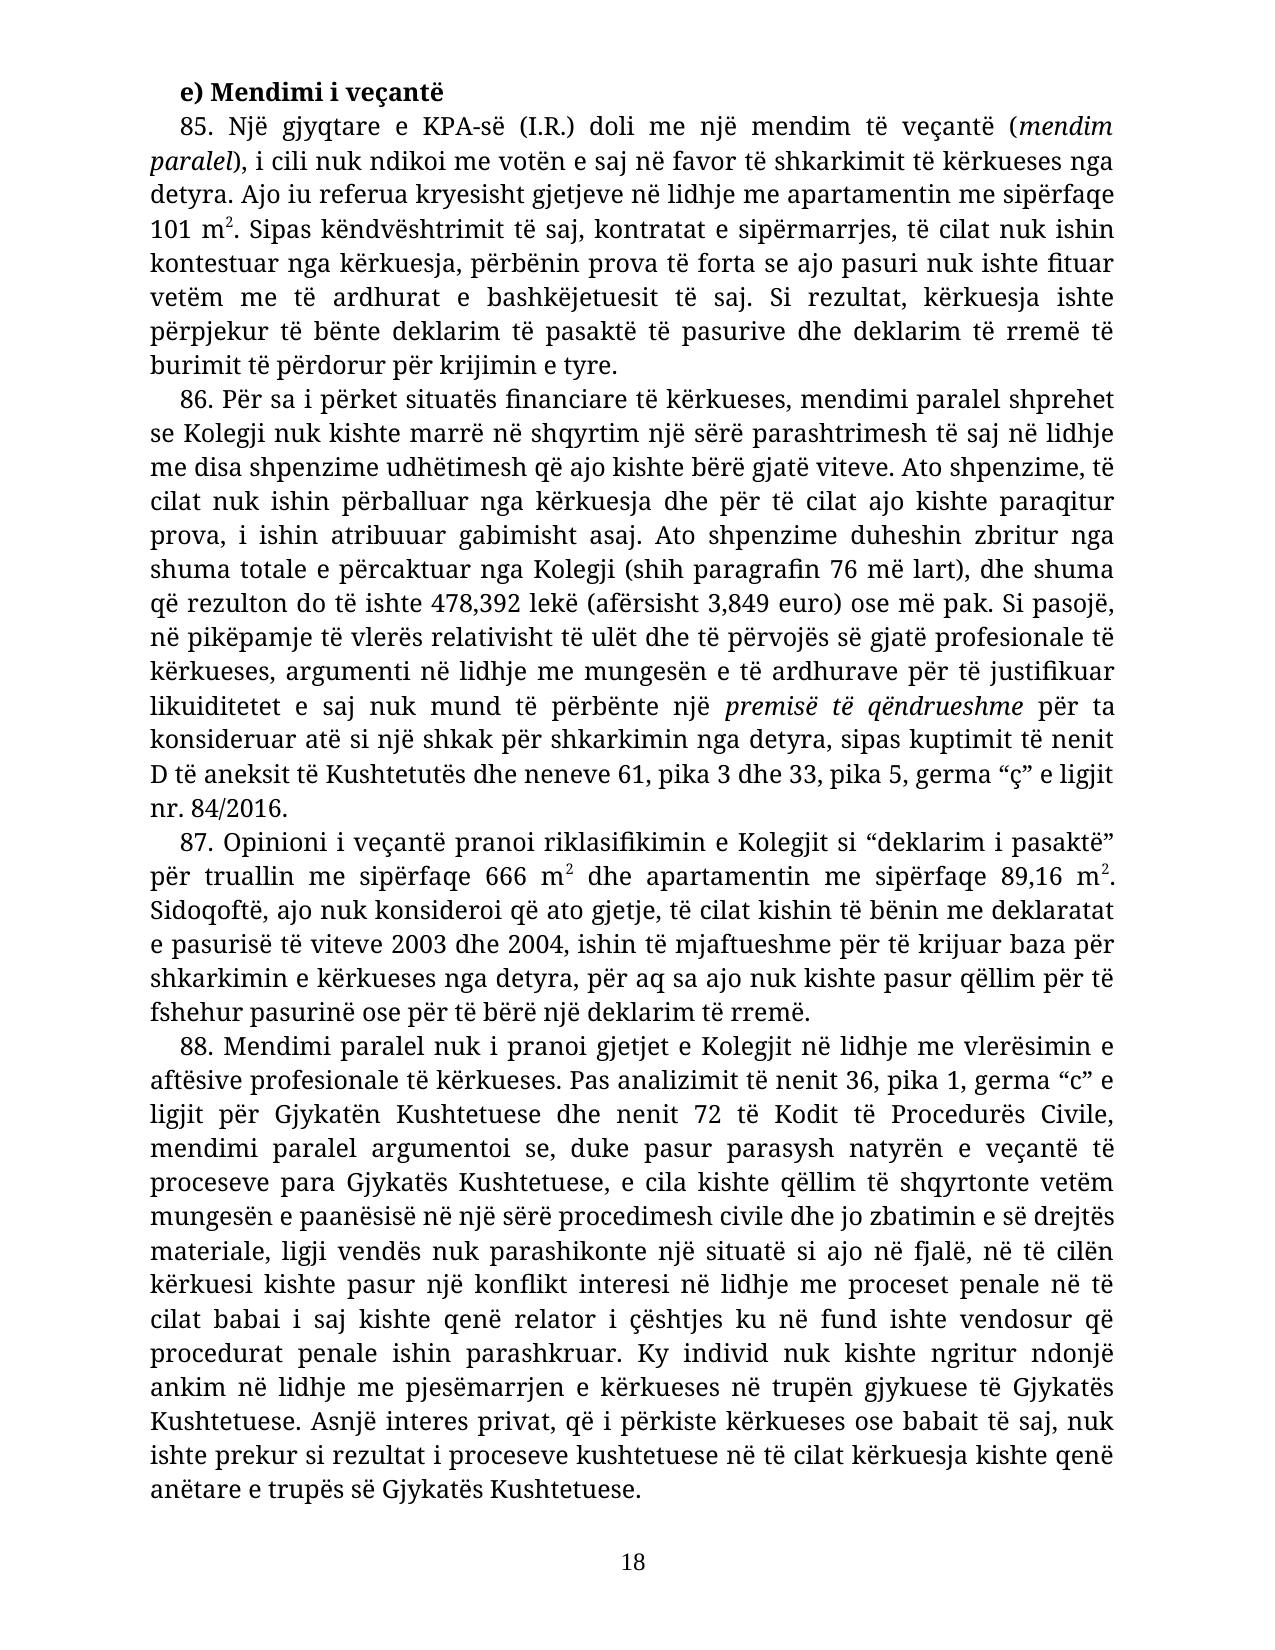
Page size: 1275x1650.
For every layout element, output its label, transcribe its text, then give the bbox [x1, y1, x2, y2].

text 86. Për sa i përket situatës financiare të kërkueses, mendimi paralel shprehet se Kolegji nuk kishte marrë në shqyrtim një sërë parashtrimesh të saj në lidhje me disa shpenzime udhëtimesh që ajo kishte bërë gjatë viteve. Ato shpenzime, të cilat nuk ishin përballuar nga kërkuesja dhe për të cilat ajo kishte paraqitur prova, i ishin atribuuar gabimisht asaj. Ato shpenzime duheshin zbritur nga shuma totale e përcaktuar nga Kolegji (shih paragrafin 76 më lart), dhe shuma që rezulton do të ishte 478,392 lekë (afërsisht 3,849 euro) ose më pak. Si pasojë, në pikëpamje të vlerës relativisht të ulët dhe të përvojës së gjatë profesionale të kërkueses, argumenti në lidhje me mungesën e të ardhurave për të justifikuar likuiditetet e saj nuk mund të përbënte një premisë të qëndrueshme për ta konsideruar atë si një shkak për shkarkimin nga detyra, sipas kuptimit të nenit D të aneksit të Kushtetutës dhe neneve 61, pika 3 dhe 33, pika 5, germa “ç” e ligjit nr. 84/2016. [150, 382, 1116, 824]
text 88. Mendimi paralel nuk i pranoi gjetjet e Kolegjit në lidhje me vlerësimin e aftësive profesionale të kërkueses. Pas analizimit të nenit 36, pika 1, germa “c” e ligjit për Gjykatën Kushtetuese dhe nenit 72 të Kodit të Procedurës Civile, mendimi paralel argumentoi se, duke pasur parasysh natyrën e veçantë të proceseve para Gjykatës Kushtetuese, e cila kishte qëllim të shqyrtonte vetëm mungesën e paanësisë në një sërë procedimesh civile dhe jo zbatimin e së drejtës materiale, ligji vendës nuk parashikonte një situatë si ajo në fjalë, në të cilën kërkuesi kishte pasur një konflikt interesi në lidhje me proceset penale në të cilat babai i saj kishte qenë relator i çështjes ku në fund ishte vendosur që procedurat penale ishin parashkruar. Ky individ nuk kishte ngritur ndonjë ankim në lidhje me pjesëmarrjen e kërkueses në trupën gjykuese të Gjykatës Kushtetuese. Asnjë interes privat, që i përkiste kërkueses ose babait të saj, nuk ishte prekur si rezultat i proceseve kushtetuese në të cilat kërkuesja kishte qenë anëtare e trupës së Gjykatës Kushtetuese. [150, 1029, 1116, 1506]
text 85. Një gjyqtare e KPA-së (I.R.) doli me një mendim të veçantë (mendim paralel), i cili nuk ndikoi me votën e saj në favor të shkarkimit të kërkueses nga detyra. Ajo iu referua kryesisht gjetjeve në lidhje me apartamentin me sipërfaqe 101 m2. Sipas këndvështrimit të saj, kontratat e sipërmarrjes, të cilat nuk ishin kontestuar nga kërkuesja, përbënin prova të forta se ajo pasuri nuk ishte fituar vetëm me të ardhurat e bashkëjetuesit të saj. Si rezultat, kërkuesja ishte përpjekur të bënte deklarim të pasaktë të pasurive dhe deklarim të rremë të burimit të përdorur për krijimin e tyre. [150, 109, 1116, 382]
text e) Mendimi i veçantë [150, 75, 1116, 109]
text 87. Opinioni i veçantë pranoi riklasifikimin e Kolegjit si “deklarim i pasaktë” për truallin me sipërfaqe 666 m2 dhe apartamentin me sipërfaqe 89,16 m2. Sidoqoftë, ajo nuk konsideroi që ato gjetje, të cilat kishin të bënin me deklaratat e pasurisë të viteve 2003 dhe 2004, ishin të mjaftueshme për të krijuar baza për shkarkimin e kërkueses nga detyra, për aq sa ajo nuk kishte pasur qëllim për të fshehur pasurinë ose për të bërë një deklarim të rremë. [150, 824, 1116, 1029]
